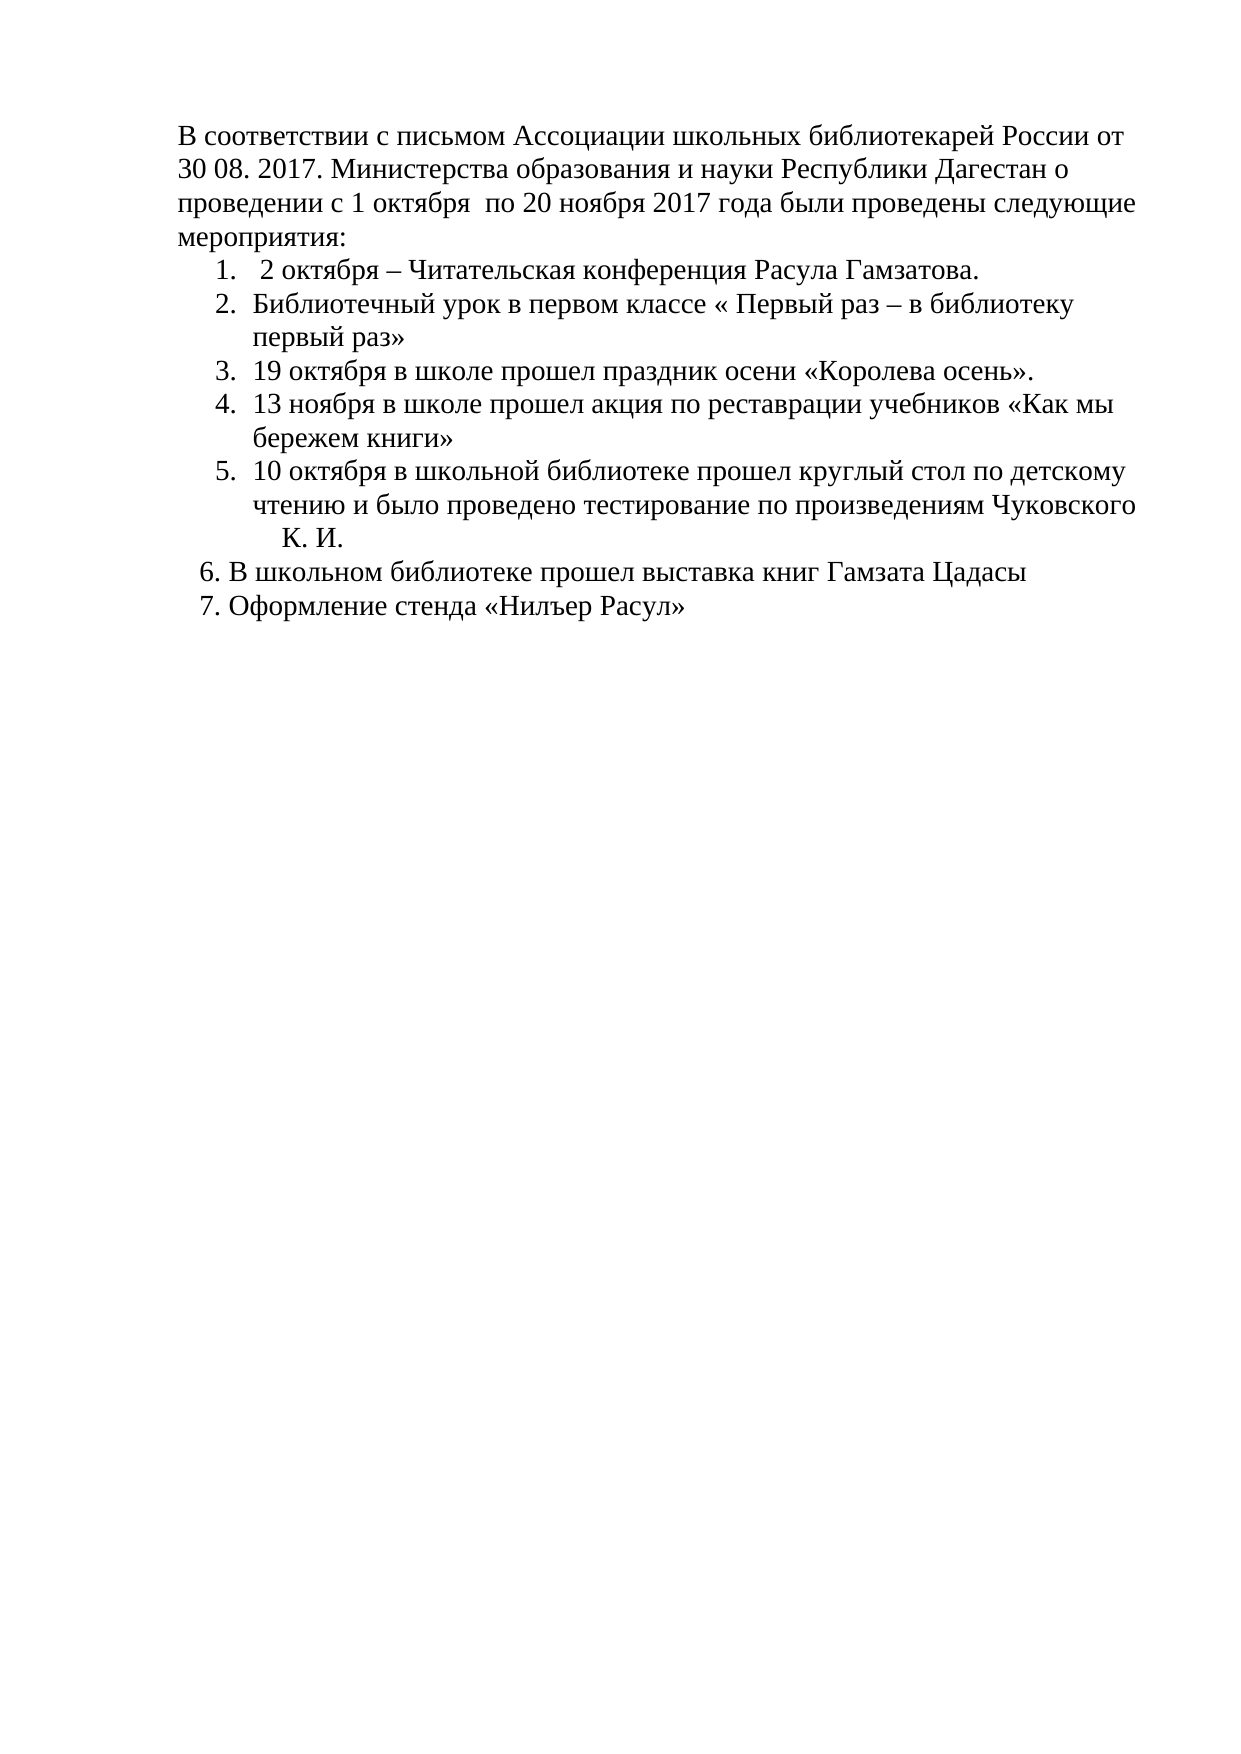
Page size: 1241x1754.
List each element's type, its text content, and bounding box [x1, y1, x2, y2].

list 13 ноября в школе прошел акция по реставрации учебников «Как мы бережем книги» [215, 386, 1152, 453]
list 2 октября – Читательская конференция Расула Гамзатова. [215, 252, 1152, 286]
text В соответствии с письмом Ассоциации школьных библиотекарей России от 30 08. 2017. Министерства образования и науки Республики Дагестан о проведении с 1 октября по 20 ноября 2017 года были проведены следующие мероприятия: [177, 118, 1152, 252]
text 6. В школьном библиотеке прошел выставка книг Гамзата Цадасы [177, 554, 1152, 588]
list 19 октября в школе прошел праздник осени «Королева осень». [215, 353, 1152, 386]
text 7. Оформление стенда «Нилъер Расул» [177, 588, 1152, 621]
list Библиотечный урок в первом классе « Первый раз – в библиотеку первый раз» [215, 286, 1152, 353]
list 10 октября в школьной библиотеке прошел круглый стол по детскому чтению и было проведено тестирование по произведениям Чуковского [215, 453, 1152, 521]
text К. И. [252, 521, 1152, 554]
